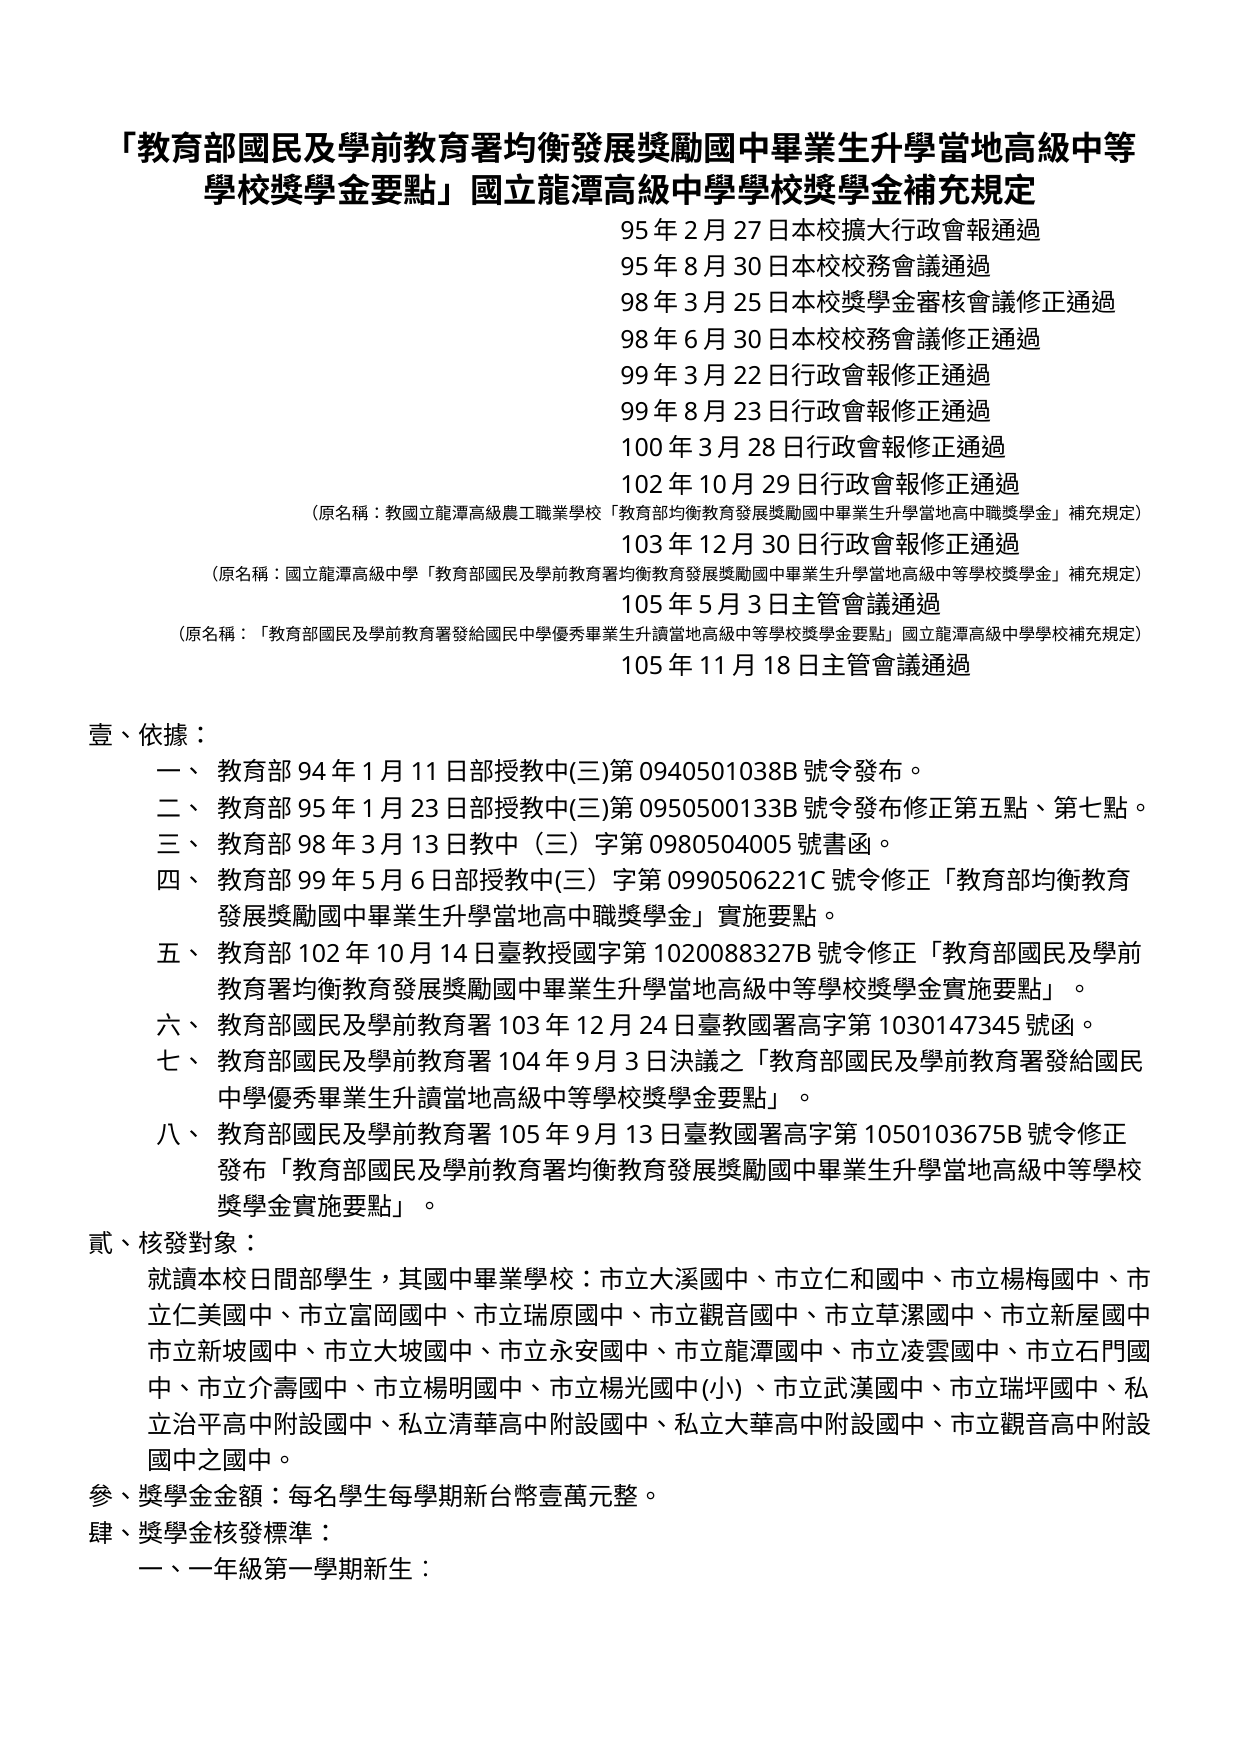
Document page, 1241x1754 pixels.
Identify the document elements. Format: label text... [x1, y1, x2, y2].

text （原名稱：教國立龍潭高級農工職業學校「教育部均衡教育發展獎勵國中畢業生升學當地高中職獎學金」補充規定） [89, 500, 1152, 524]
text 「教育部國民及學前教育署均衡發展獎勵國中畢業生升學當地高級中等學校獎學金要點」國立龍潭高級中學學校獎學金補充規定 [89, 127, 1152, 210]
text 105年 11月18日主管會議通過 [620, 645, 1129, 682]
text 102年10月29日行政會報修正通過 [620, 464, 1129, 500]
text 參、獎學金金額：每名學生每學期新台幣壹萬元整。 [89, 1477, 1152, 1513]
text 100年3月28日行政會報修正通過 [620, 428, 1129, 464]
text 壹、依據： [89, 716, 1152, 752]
text 99年8月23日行政會報修正通過 [620, 392, 1129, 428]
text 98年3月25日本校獎學金審核會議修正通過 [620, 283, 1129, 319]
text 一、一年級第一學期新生︰ [138, 1549, 1152, 1586]
text 103年12月30日行政會報修正通過 [620, 524, 1129, 561]
text 貳、核發對象： [89, 1223, 1152, 1259]
list 教育部98年3月13日教中（三）字第0980504005號書函。 [156, 824, 1152, 861]
list 教育部102年10月14日臺教授國字第1020088327B號令修正「教育部國民及學前教育署均衡教育發展獎勵國中畢業生升學當地高級中等學校獎學金實施要點」。 [156, 933, 1152, 1006]
text 本校校務會議修正通過 [620, 319, 1129, 355]
list 教育部國民及學前教育署104年9月3日決議之「教育部國民及學前教育署發給國民中學優秀畢業生升讀當地高級中等學校獎學金要點」。 [156, 1042, 1152, 1114]
text （原名稱：「教育部國民及學前教育署發給國民中學優秀畢業生升讀當地高級中等學校獎學金要點」國立龍潭高級中學學校補充規定） [89, 621, 1152, 645]
list 教育部95年1月23日部授教中(三)第0950500133B號令發布修正第五點、第七點。 [156, 788, 1152, 824]
list 教育部94年1月11日部授教中(三)第0940501038B號令發布。 [156, 752, 1152, 788]
text 就讀本校日間部學生，其國中畢業學校：市立大溪國中、市立仁和國中、市立楊梅國中、市立仁美國中、市立富岡國中、市立瑞原國中、市立觀音國中、市立草漯國中、市立新屋國中、市立新坡國中、市立大坡國中、市立永安國中、市立龍潭國中、市立凌雲國中、市立石門國中、市立介壽國中、市立楊明國中、市立楊光國中(小) 、市立武漢國中、市立瑞坪國中、私立治平高中附設國中、私立清華高中附設國中、私立大華高中附設國中、市立觀音高中附設國中之國中。 [147, 1259, 1152, 1477]
text 行政會報修正通過 [620, 355, 1129, 392]
text 肆、獎學金核發標準： [89, 1513, 1152, 1549]
list 教育部國民及學前教育署105年9月13日臺教國署高字第1050103675B號令修正發布「教育部國民及學前教育署均衡教育發展獎勵國中畢業生升學當地高級中等學校獎學金實施要點」。 [156, 1114, 1152, 1223]
list 教育部99年5月6日部授教中(三）字第號令修正「教育部均衡教育發展獎勵國中畢業生升學當地高中職獎學金」實施要點。 [156, 861, 1152, 933]
text 105年5月3日主管會議通過 [620, 585, 1129, 621]
text （原名稱：國立龍潭高級中學「教育部國民及學前教育署均衡教育發展獎勵國中畢業生升學當地高級中等學校獎學金」補充規定） [89, 561, 1152, 585]
text 本校校務會議通過 [620, 247, 1129, 283]
list 教育部國民及學前教育署103年12月24日臺教國署高字第1030147345號函。 [156, 1006, 1152, 1042]
text 95年2月27日本校擴大行政會報通過 [620, 210, 1129, 247]
